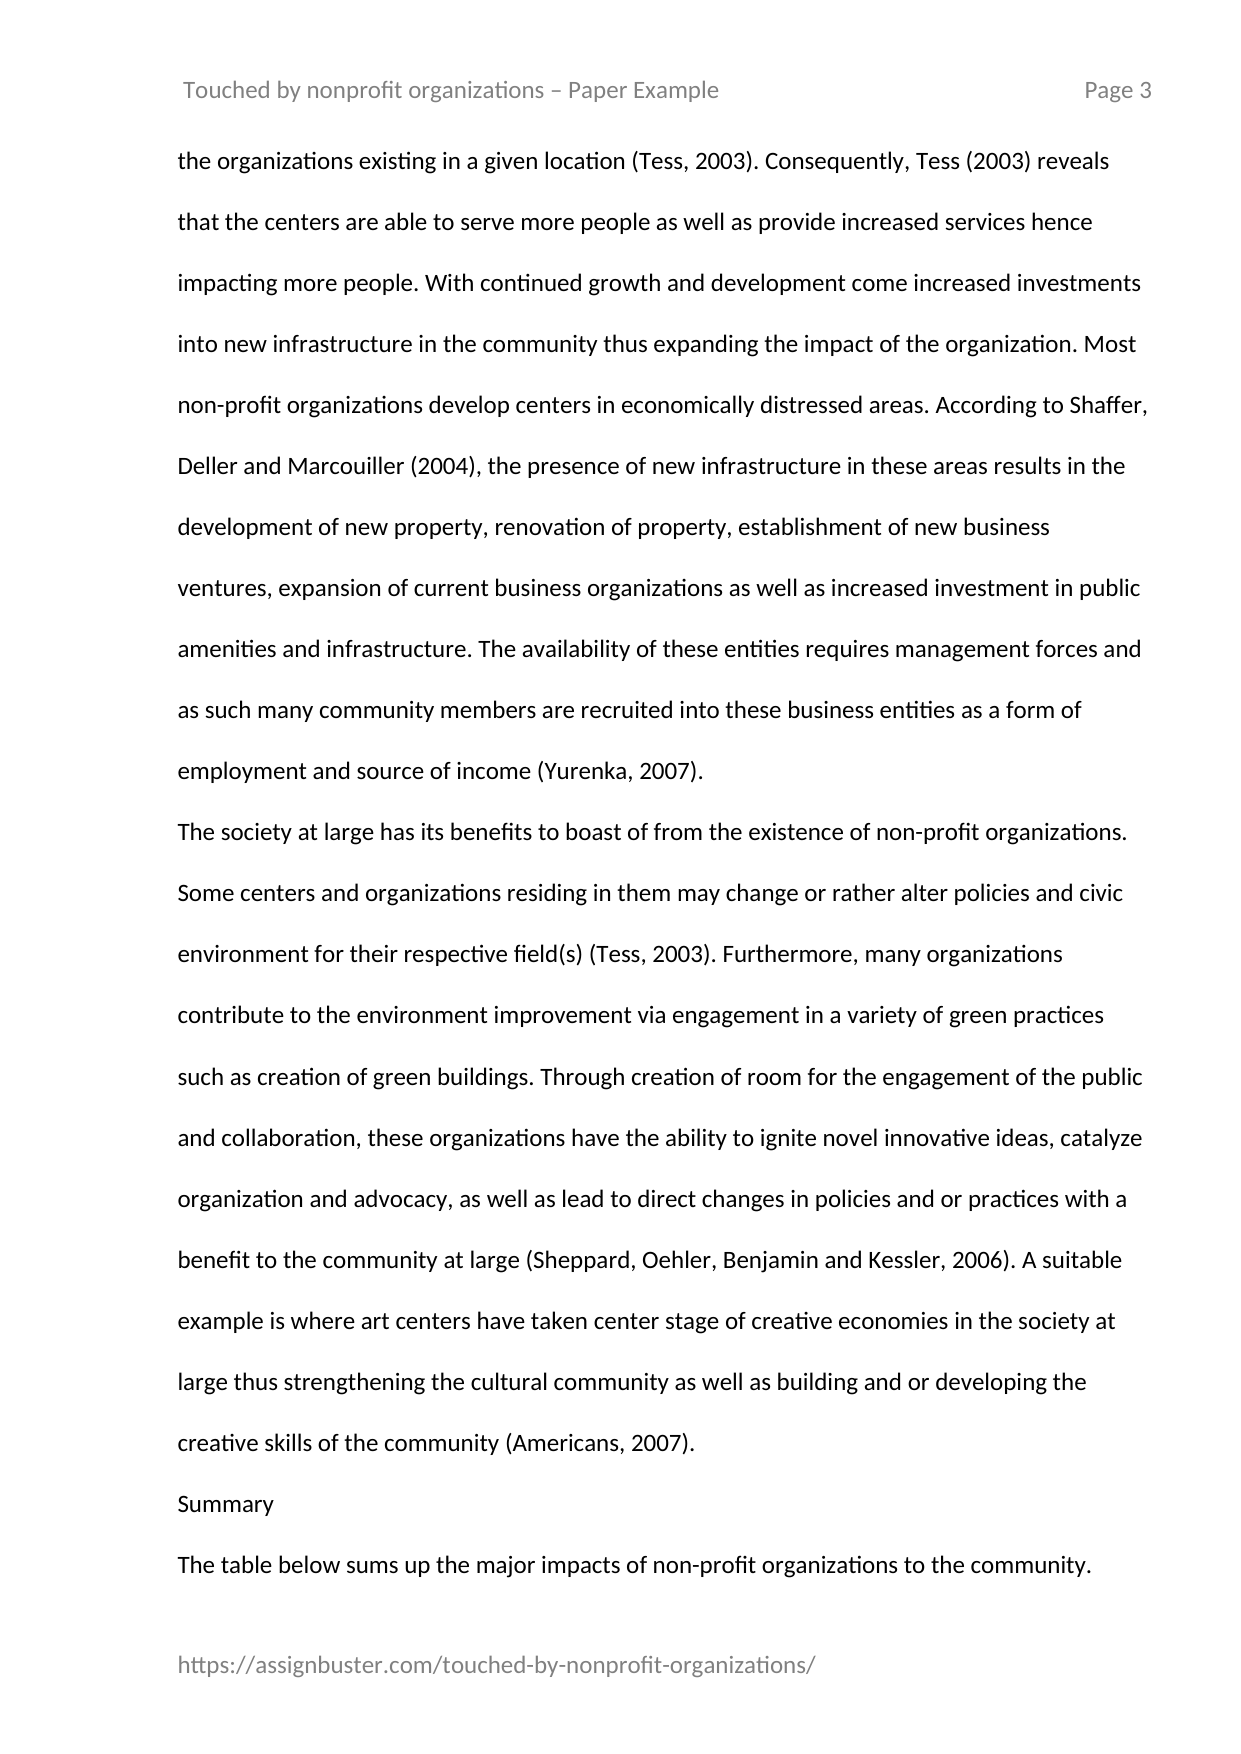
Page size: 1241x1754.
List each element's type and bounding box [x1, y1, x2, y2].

text [177, 145, 1152, 1579]
